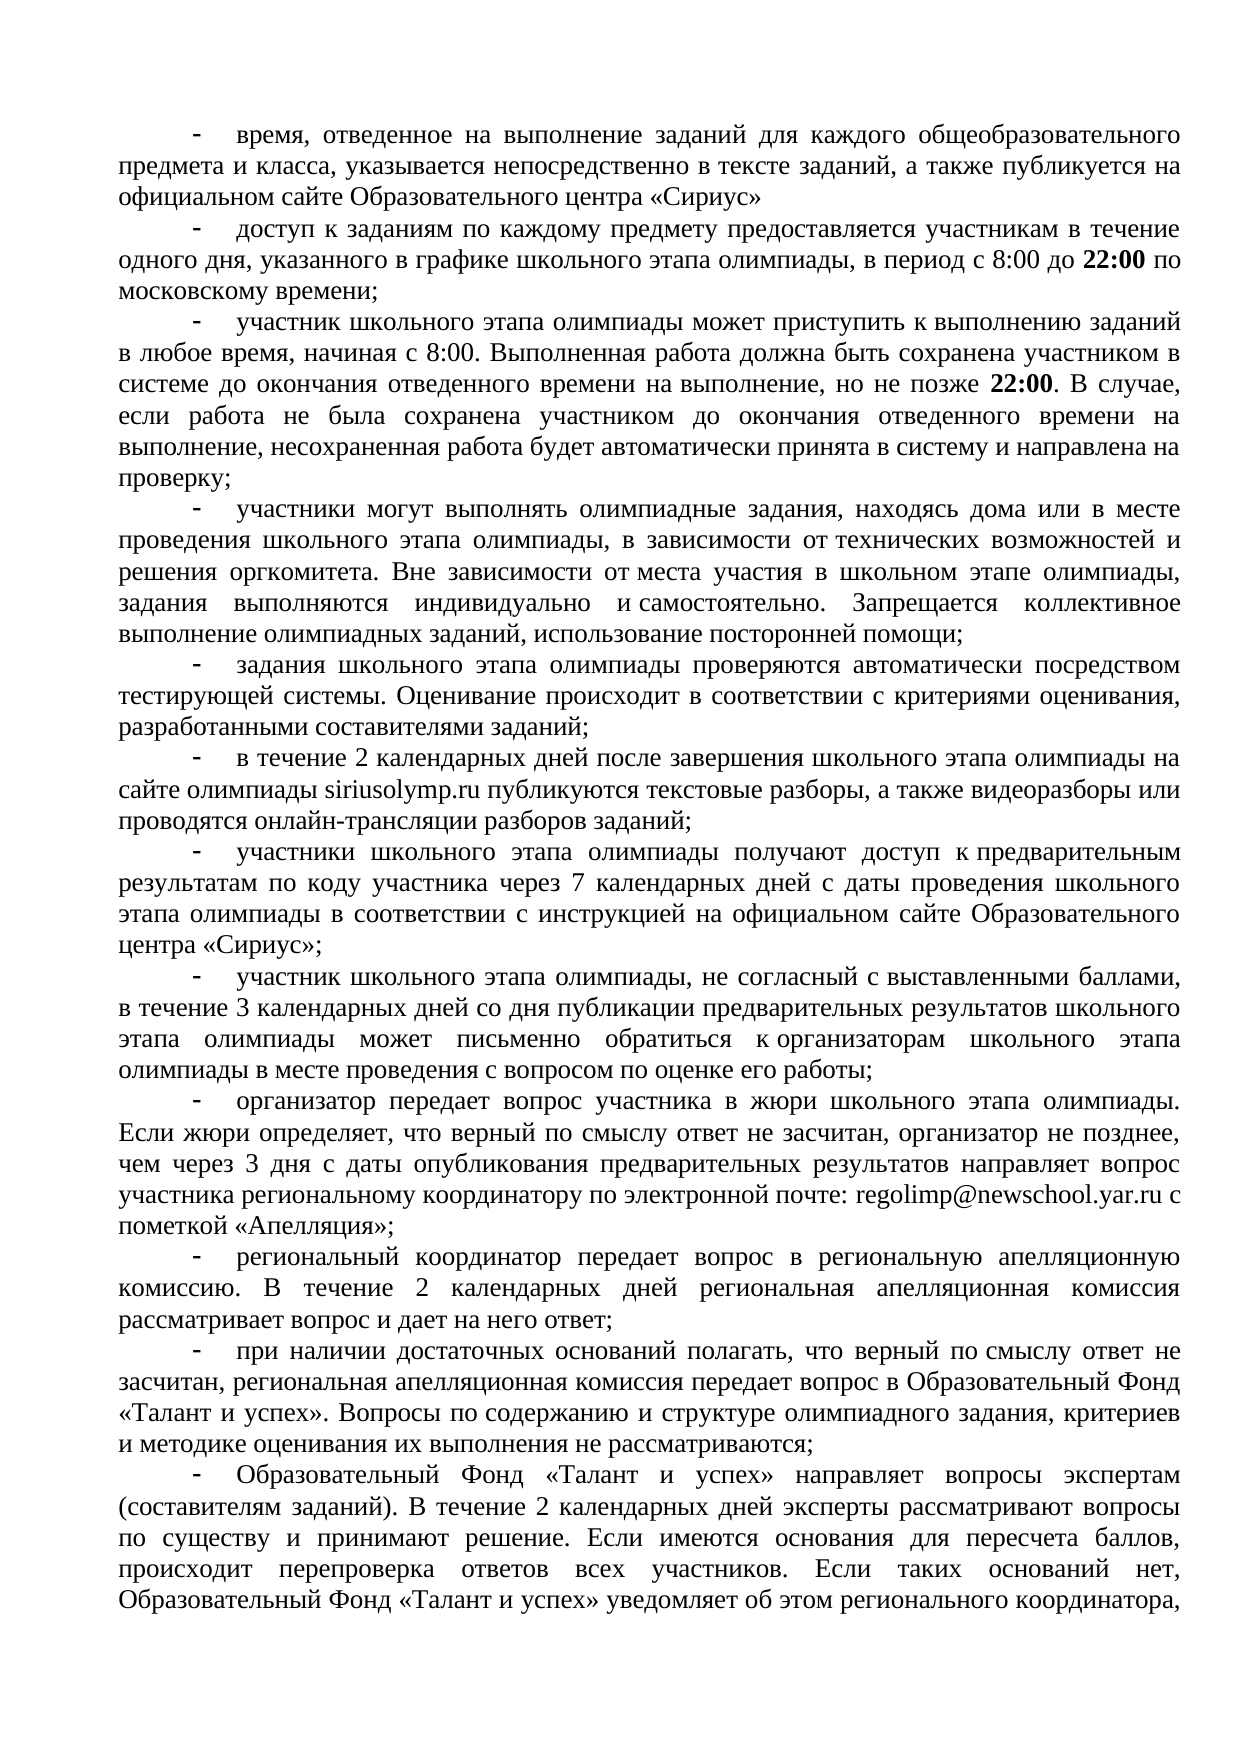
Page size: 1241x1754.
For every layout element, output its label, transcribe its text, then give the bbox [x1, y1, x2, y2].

list организатор передает вопрос участника в жюри школьного этапа олимпиады. Если жюри определяет, что верный по смыслу ответ не засчитан, организатор не позднее, чем через 3 дня с даты опубликования предварительных результатов направляет вопрос участника региональному координатору по электронной почте: regolimp@newschool.yar.ru с пометкой «Апелляция»; [118, 1084, 1181, 1240]
list доступ к заданиям по каждому предмету предоставляется участникам в течение одного дня, указанного в графике школьного этапа олимпиады, в период с 8:00 до 22:00 по московскому времени; [118, 212, 1181, 305]
list участники школьного этапа олимпиады получают доступ к предварительным результатам по коду участника через 7 календарных дней с даты проведения школьного этапа олимпиады в соответствии с инструкцией на официальном сайте Образовательного центра «Сириус»; [118, 835, 1181, 960]
list в течение 2 календарных дней после завершения школьного этапа олимпиады на сайте олимпиады siriusolymp.ru публикуются текстовые разборы, а также видеоразборы или проводятся онлайн-трансляции разборов заданий; [118, 742, 1181, 835]
list время, отведенное на выполнение заданий для каждого общеобразовательного предмета и класса, указывается непосредственно в тексте заданий, а также публикуется на официальном сайте Образовательного центра «Сириус» [118, 118, 1181, 212]
list участник школьного этапа олимпиады, не согласный с выставленными баллами, в течение 3 календарных дней со дня публикации предварительных результатов школьного этапа олимпиады может письменно обратиться к организаторам школьного этапа олимпиады в месте проведения с вопросом по оценке его работы; [118, 960, 1181, 1084]
list участники могут выполнять олимпиадные задания, находясь дома или в месте проведения школьного этапа олимпиады, в зависимости от технических возможностей и решения оргкомитета. Вне зависимости от места участия в школьном этапе олимпиады, задания выполняются индивидуально и самостоятельно. Запрещается коллективное выполнение олимпиадных заданий, использование посторонней помощи; [118, 492, 1181, 648]
list при наличии достаточных оснований полагать, что верный по смыслу ответ не засчитан, региональная апелляционная комиссия передает вопрос в Образовательный Фонд «Талант и успех». Вопросы по содержанию и структуре олимпиадного задания, критериев и методике оценивания их выполнения не рассматриваются; [118, 1334, 1181, 1458]
list региональный координатор передает вопрос в региональную апелляционную комиссию. В течение 2 календарных дней региональная апелляционная комиссия рассматривает вопрос и дает на него ответ; [118, 1240, 1181, 1334]
list участник школьного этапа олимпиады может приступить к выполнению заданий в любое время, начиная с 8:00. Выполненная работа должна быть сохранена участником в системе до окончания отведенного времени на выполнение, но не позже 22:00. В случае, если работа не была сохранена участником до окончания отведенного времени на выполнение, несохраненная работа будет автоматически принята в систему и направлена на проверку; [118, 305, 1181, 492]
list задания школьного этапа олимпиады проверяются автоматически посредством тестирующей системы. Оценивание происходит в соответствии с критериями оценивания, разработанными составителями заданий; [118, 648, 1181, 742]
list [118, 1458, 1181, 1614]
